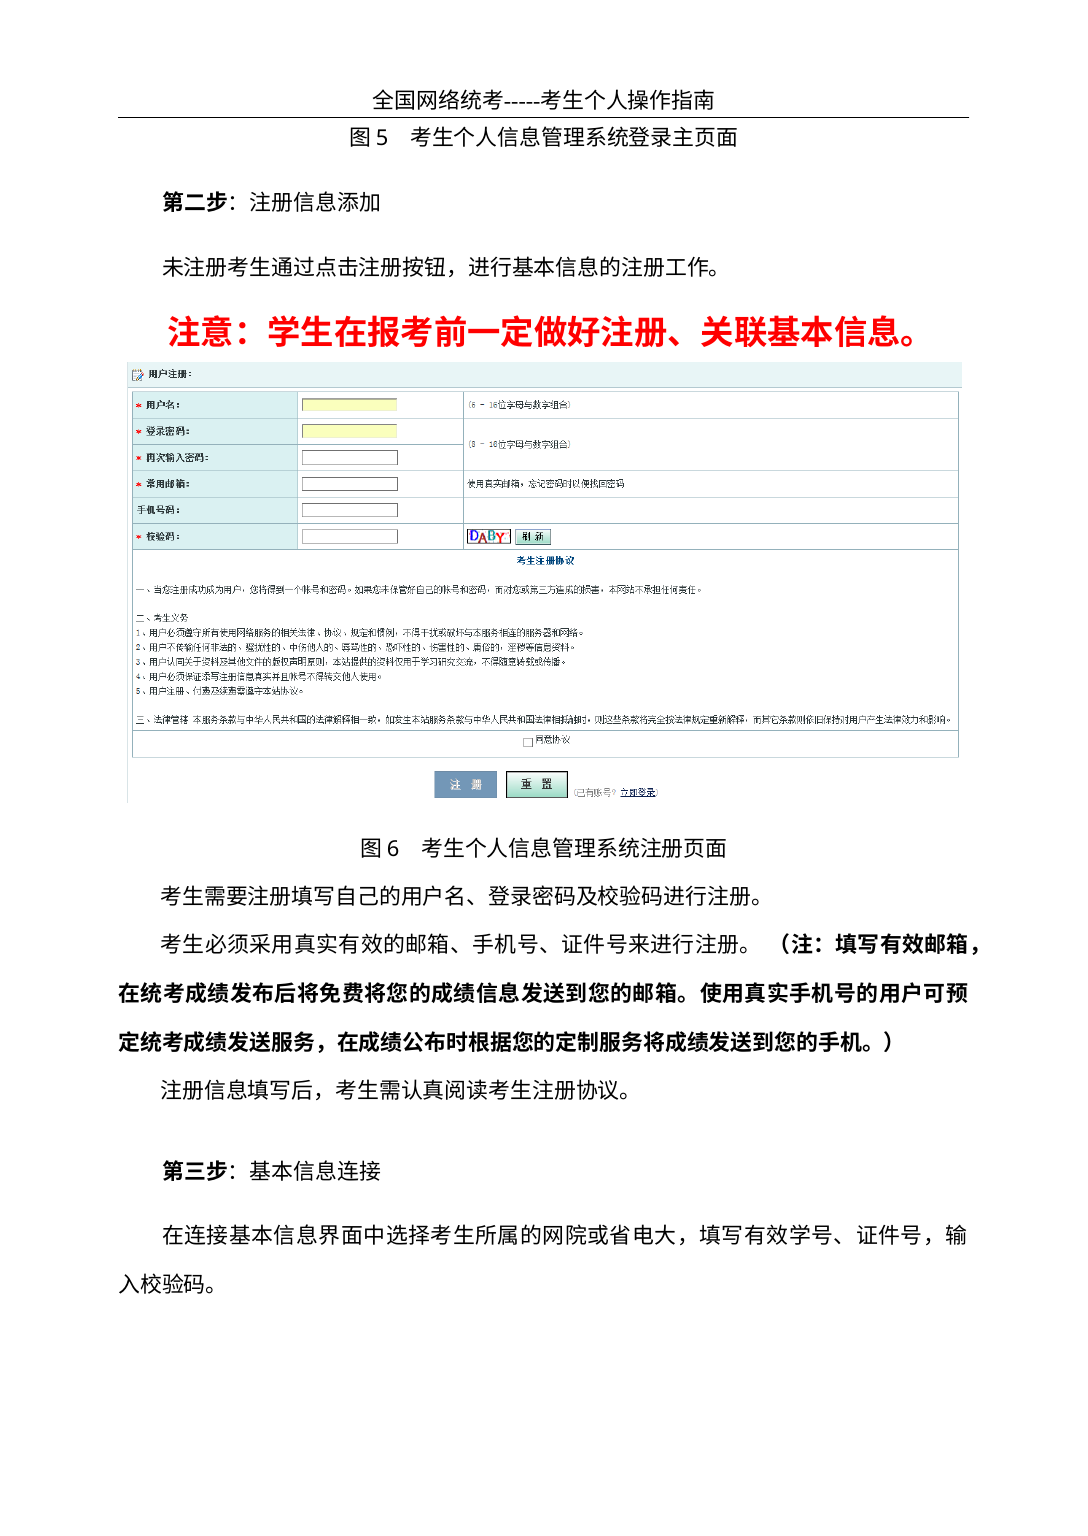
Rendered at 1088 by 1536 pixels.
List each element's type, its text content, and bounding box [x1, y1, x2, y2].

text 第三步：基本信息连接 [118, 1153, 969, 1186]
text 图5 考生个人信息管理系统登录主页面 [118, 120, 969, 153]
text 考生需要注册填写自己的用户名、登录密码及校验码进行注册。 [118, 878, 969, 911]
text 在连接基本信息界面中选择考生所属的网院或省电大，填写有效学号、证件号，输入校验码。 [118, 1218, 969, 1299]
text 注意：学生在报考前一定做好注册、关联基本信息。 [118, 298, 969, 363]
text 考生必须采用真实有效的邮箱、手机号、证件号来进行注册。 （注：填写有效邮箱，在统考成绩发布后将免费将您的成绩信息发送到您的邮箱。使用真实手机号的用户可预定统考成绩发送服务，在成绩公布时根据您的定制服务将成绩发送到您的手机。） [118, 927, 969, 1057]
text 图6 考生个人信息管理系统注册页面 [118, 830, 969, 863]
text 第二步：注册信息添加 [118, 185, 969, 217]
text 注册信息填写后，考生需认真阅读考生注册协议。 [118, 1073, 969, 1105]
picture [125, 362, 962, 803]
text 未注册考生通过点击注册按钮，进行基本信息的注册工作。 [118, 249, 969, 282]
